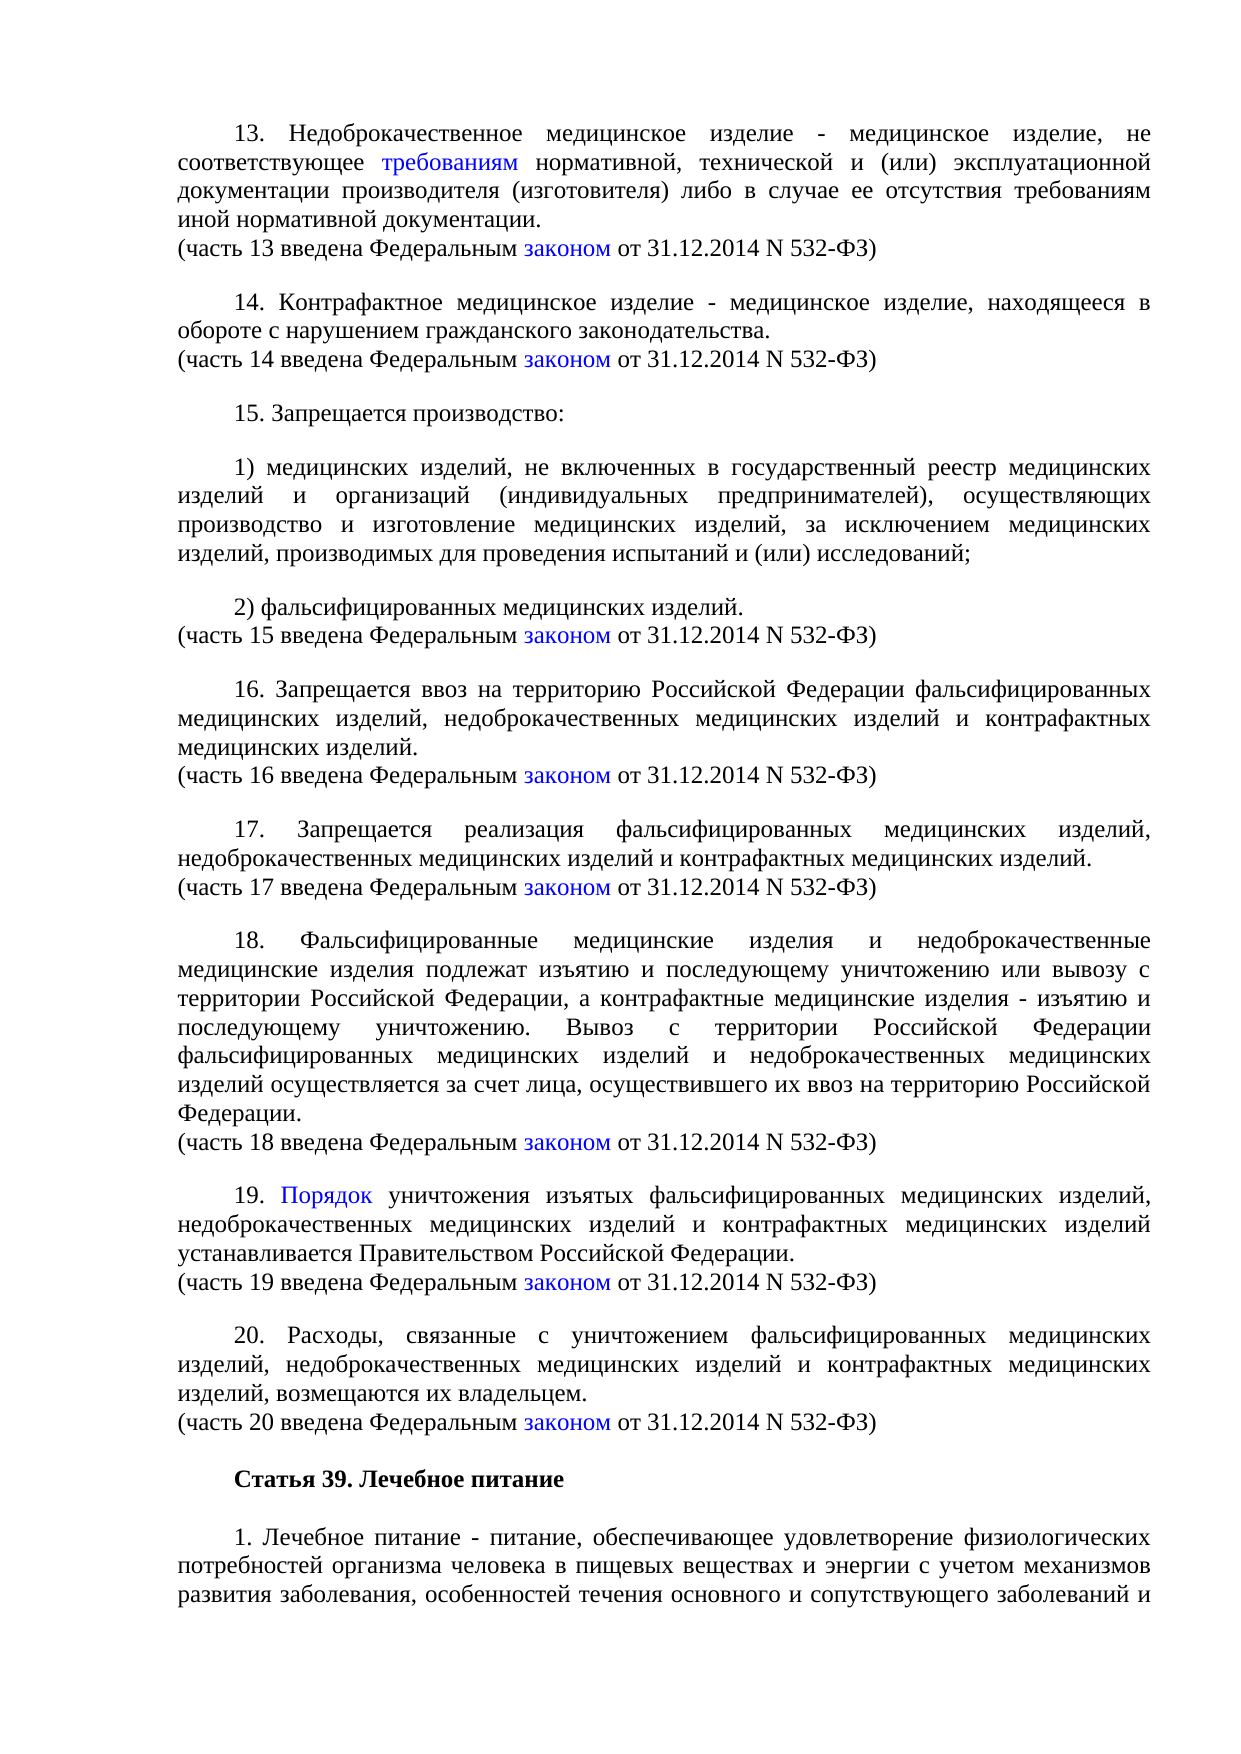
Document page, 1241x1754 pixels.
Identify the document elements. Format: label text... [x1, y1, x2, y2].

text (часть 14 введена Федеральным законом от 31.12.2014 N 532-ФЗ) [177, 344, 1152, 373]
text (часть 13 введена Федеральным законом от 31.12.2014 N 532-ФЗ) [177, 233, 1152, 262]
text (часть 19 введена Федеральным законом от 31.12.2014 N 532-ФЗ) [177, 1267, 1152, 1296]
text 19. Порядок уничтожения изъятых фальсифицированных медицинских изделий, недоброкачественных медицинских изделий и контрафактных медицинских изделий устанавливается Правительством Российской Федерации. [177, 1181, 1152, 1267]
text (часть 18 введена Федеральным законом от 31.12.2014 N 532-ФЗ) [177, 1127, 1152, 1156]
text 17. Запрещается реализация фальсифицированных медицинских изделий, недоброкачественных медицинских изделий и контрафактных медицинских изделий. [177, 814, 1152, 872]
text 16. Запрещается ввоз на территорию Российской Федерации фальсифицированных медицинских изделий, недоброкачественных медицинских изделий и контрафактных медицинских изделий. [177, 674, 1152, 761]
text (часть 20 введена Федеральным законом от 31.12.2014 N 532-ФЗ) [177, 1407, 1152, 1436]
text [177, 1522, 1152, 1608]
text (часть 17 введена Федеральным законом от 31.12.2014 N 532-ФЗ) [177, 872, 1152, 901]
text 2) фальсифицированных медицинских изделий. [177, 592, 1152, 621]
text 13. Недоброкачественное медицинское изделие - медицинское изделие, не соответствующее требованиям нормативной, технической и (или) эксплуатационной документации производителя (изготовителя) либо в случае ее отсутствия требованиям иной нормативной документации. [177, 118, 1152, 233]
text (часть 15 введена Федеральным законом от 31.12.2014 N 532-ФЗ) [177, 621, 1152, 649]
text 14. Контрафактное медицинское изделие - медицинское изделие, находящееся в обороте с нарушением гражданского законодательства. [177, 287, 1152, 344]
text 15. Запрещается производство: [177, 398, 1152, 427]
text 20. Расходы, связанные с уничтожением фальсифицированных медицинских изделий, недоброкачественных медицинских изделий и контрафактных медицинских изделий, возмещаются их владельцем. [177, 1321, 1152, 1407]
title Статья 39. Лечебное питание [177, 1464, 1152, 1493]
text 1) медицинских изделий, не включенных в государственный реестр медицинских изделий и организаций (индивидуальных предпринимателей), осуществляющих производство и изготовление медицинских изделий, за исключением медицинских изделий, производимых для проведения испытаний и (или) исследований; [177, 452, 1152, 567]
text 18. Фальсифицированные медицинские изделия и недоброкачественные медицинские изделия подлежат изъятию и последующему уничтожению или вывозу с территории Российской Федерации, а контрафактные медицинские изделия - изъятию и последующему уничтожению. Вывоз с территории Российской Федерации фальсифицированных медицинских изделий и недоброкачественных медицинских изделий осуществляется за счет лица, осуществившего их ввоз на территорию Российской Федерации. [177, 926, 1152, 1127]
text (часть 16 введена Федеральным законом от 31.12.2014 N 532-ФЗ) [177, 761, 1152, 789]
